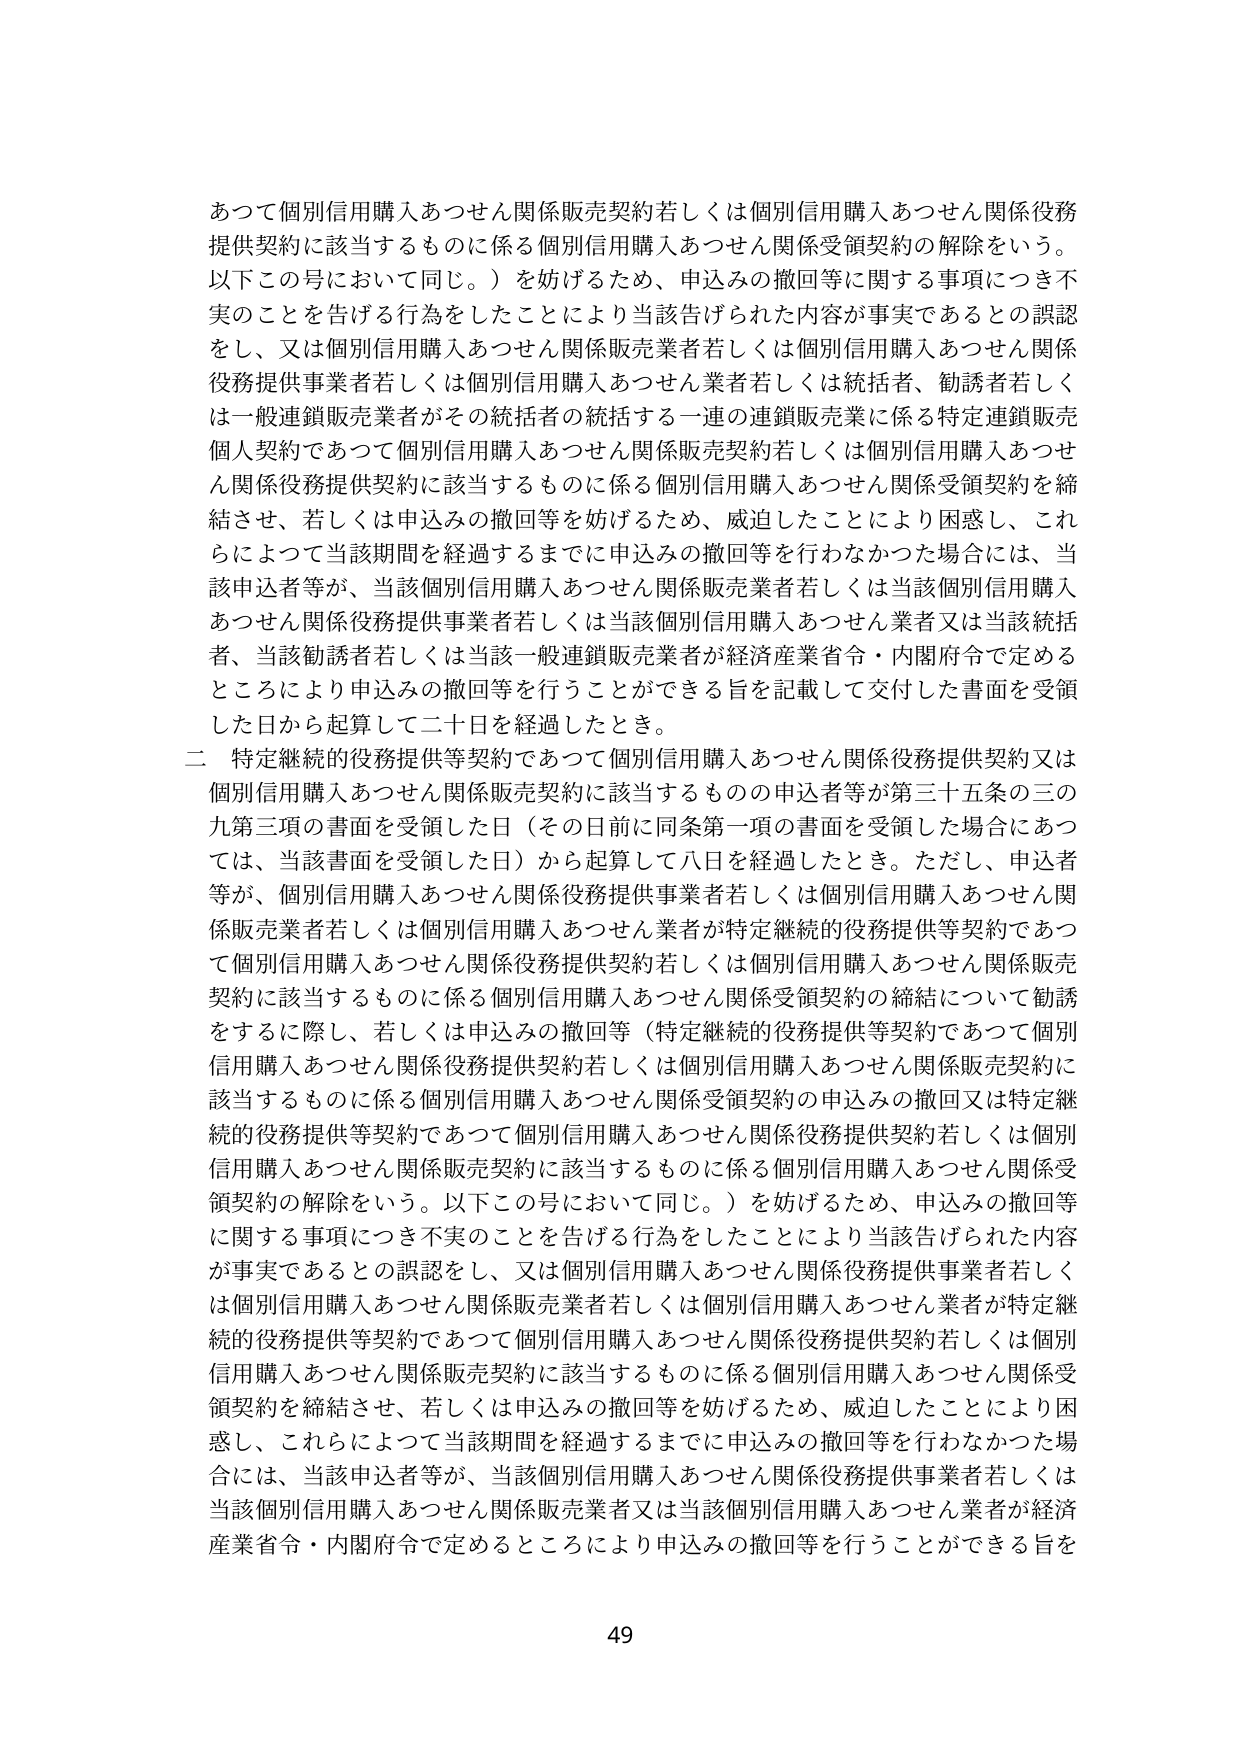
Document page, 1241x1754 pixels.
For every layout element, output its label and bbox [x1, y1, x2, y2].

text [184, 194, 1079, 740]
text [184, 740, 1079, 1560]
